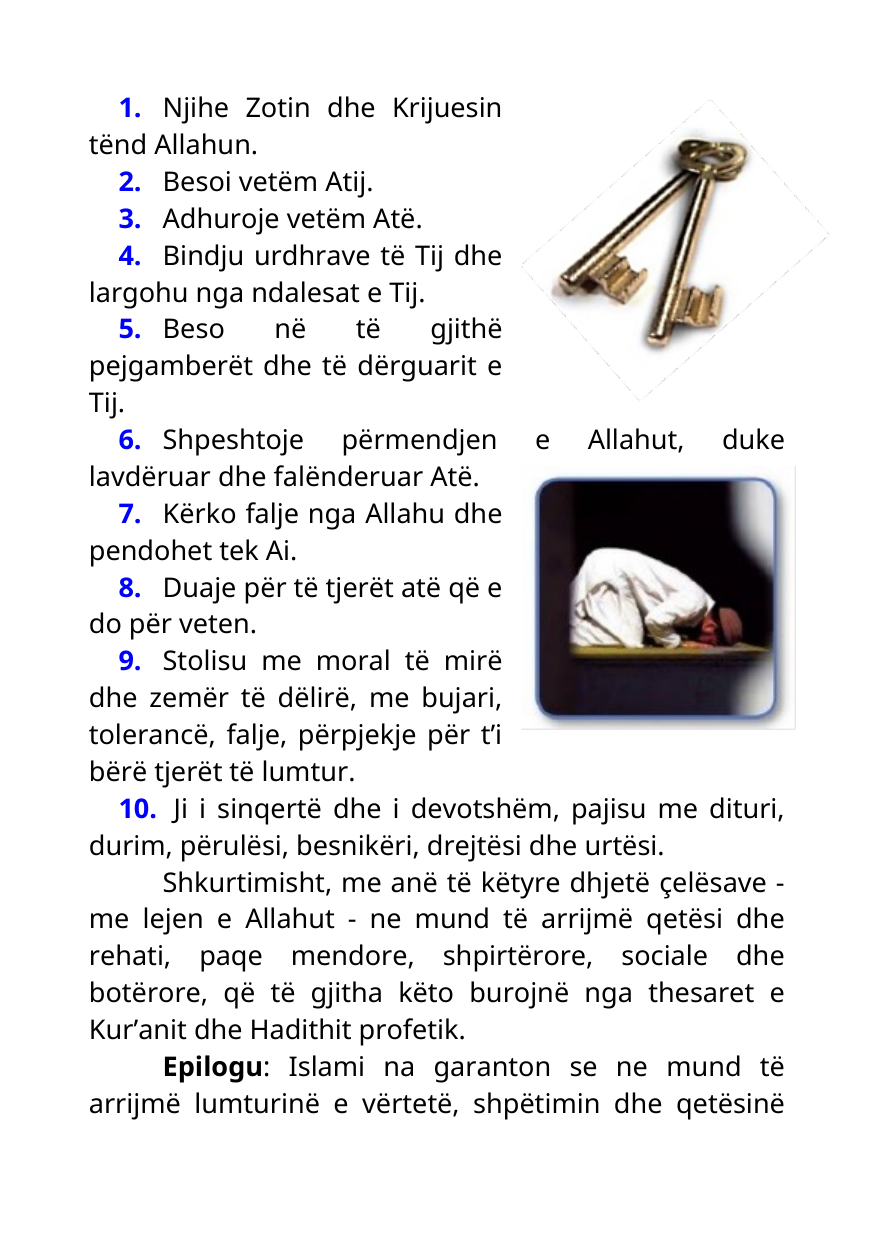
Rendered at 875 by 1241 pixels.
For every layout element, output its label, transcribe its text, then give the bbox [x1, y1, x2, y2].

list Kërko falje nga Allahu dhe pendohet tek Ai. [89, 494, 521, 568]
list Bindju urdhrave të Tij dhe largohu nga ndalesat e Tij. [89, 236, 521, 310]
list Duaje për të tjerët atë që e do për veten. [89, 568, 521, 642]
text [89, 1047, 785, 1121]
text Shkurtimisht, me anë të këtyre dhjetë çelësave - me lejen e Allahut - ne mund të arrijmë qetësi dhe rehati, paqe mendore, shpirtërore, sociale dhe botërore, që të gjitha këto burojnë nga thesaret e Kur’anit dhe Hadithit profetik. [89, 863, 785, 1047]
picture [521, 99, 831, 403]
list Besoi vetëm Atij. [89, 162, 521, 199]
picture [521, 466, 797, 731]
list Adhuroje vetëm Atë. [89, 199, 521, 236]
list Ji i sinqertë dhe i devotshëm, pajisu me dituri, durim, përulësi, besnikëri, drejtësi dhe urtësi. [89, 789, 785, 863]
list Stolisu me moral të mirë dhe zemër të dëlirë, me bujari, tolerancë, falje, përpjekje për t’i bërë tjerët të lumtur. [89, 642, 785, 789]
list Shpeshtoje përmendjen e Allahut, duke lavdëruar dhe falënderuar Atë. [89, 421, 785, 494]
list Beso në të gjithë pejgamberët dhe të dërguarit e Tij. [89, 310, 785, 421]
list Njihe Zotin dhe Krijuesin tënd Allahun. [89, 89, 785, 162]
